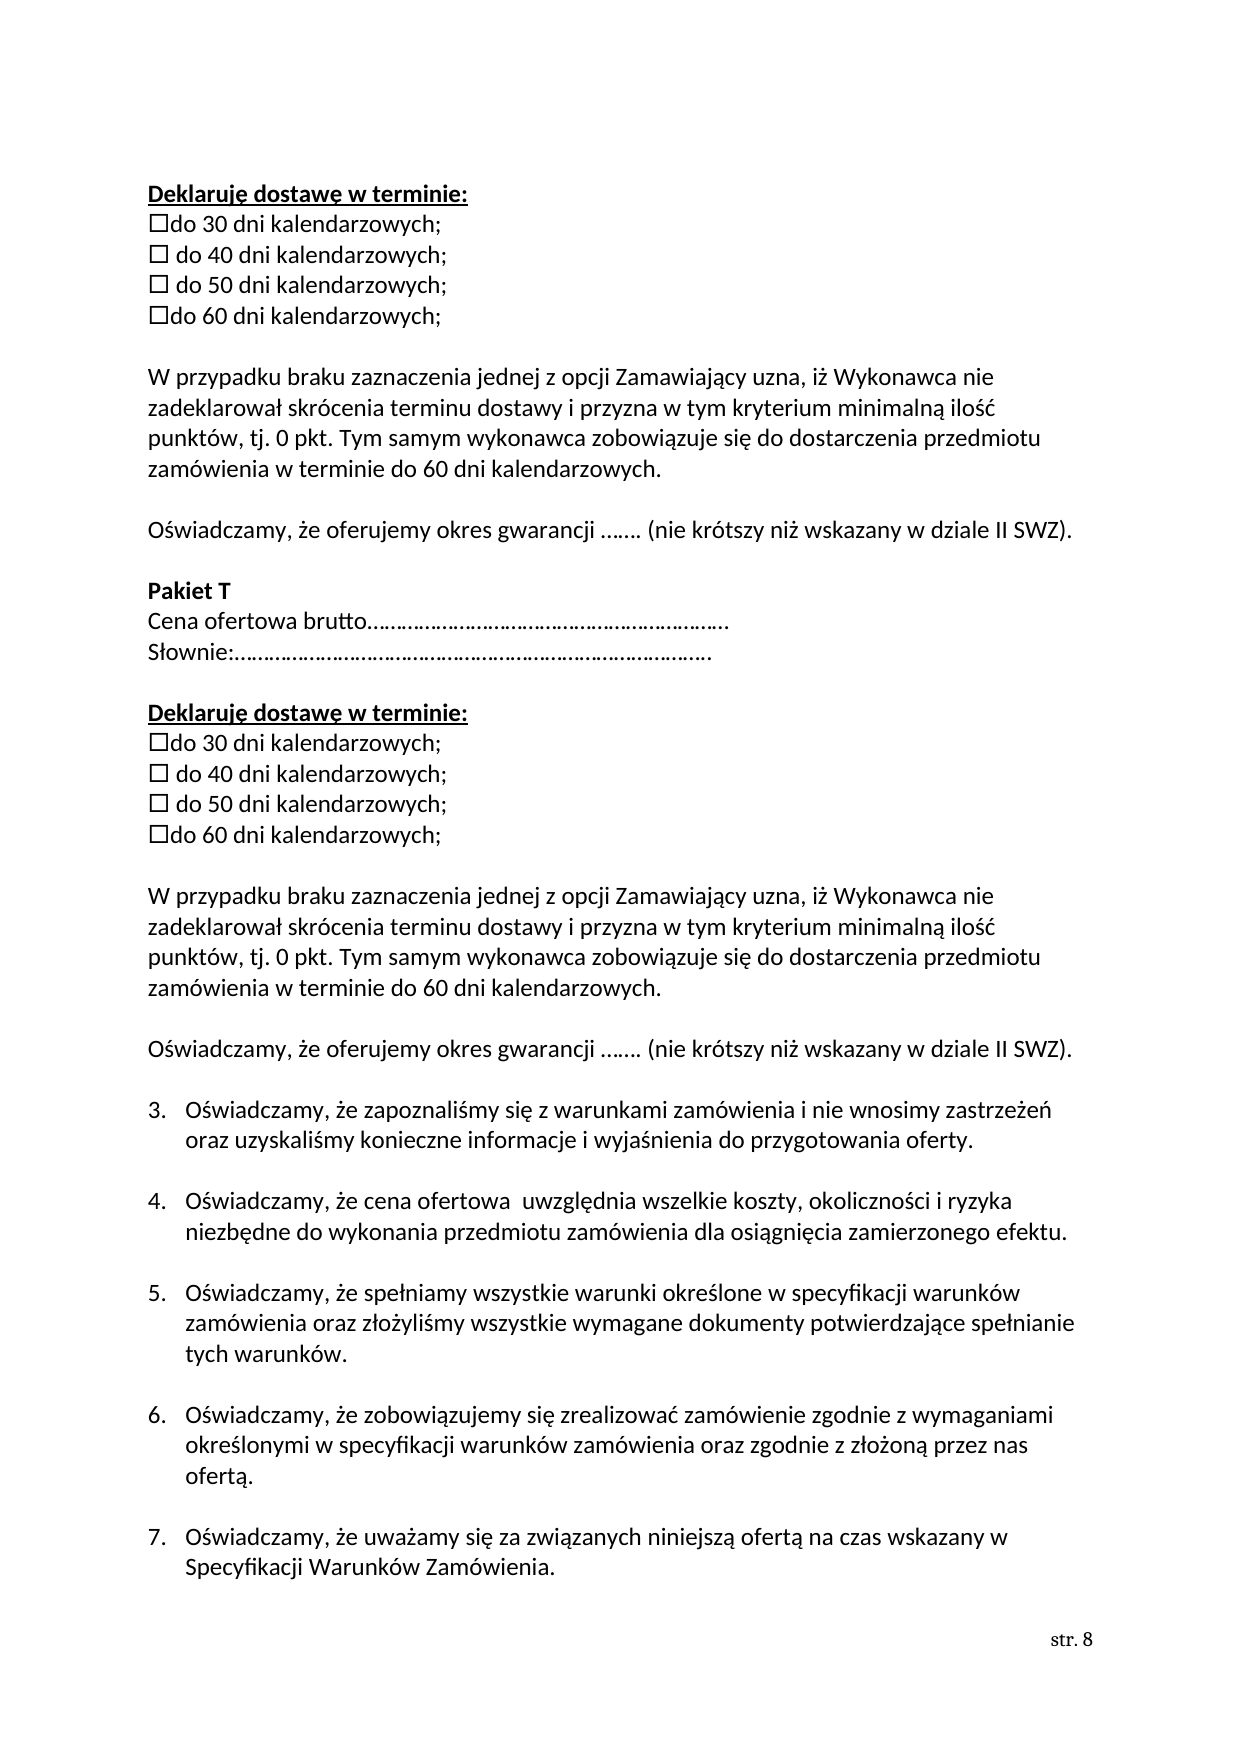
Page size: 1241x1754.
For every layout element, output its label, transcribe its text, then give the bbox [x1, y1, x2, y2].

list Oświadczamy, że cena ofertowa uwzględnia wszelkie koszty, okoliczności i ryzyka niezbędne do wykonania przedmiotu zamówienia dla osiągnięcia zamierzonego efektu. [148, 1185, 1093, 1246]
text Słownie:……………………………………………………………………….. [148, 636, 1093, 666]
text do 30 dni kalendarzowych; [148, 727, 1093, 758]
text do 60 dni kalendarzowych; [148, 819, 1093, 849]
text do 40 dni kalendarzowych; [148, 239, 1093, 270]
text Oświadczamy, że oferujemy okres gwarancji ……. (nie krótszy niż wskazany w dziale II SWZ). [148, 514, 1093, 544]
text Deklaruję dostawę w terminie: [148, 697, 1093, 727]
text Cena ofertowa brutto……………………………………………………… [148, 605, 1093, 636]
list Oświadczamy, że zobowiązujemy się zrealizować zamówienie zgodnie z wymaganiami określonymi w specyfikacji warunków zamówienia oraz zgodnie z złożoną przez nas ofertą. [148, 1399, 1093, 1491]
text Oświadczamy, że oferujemy okres gwarancji ……. (nie krótszy niż wskazany w dziale II SWZ). [148, 1033, 1093, 1063]
text Deklaruję dostawę w terminie: [148, 178, 1093, 209]
text do 60 dni kalendarzowych; [148, 300, 1093, 331]
list Oświadczamy, że uważamy się za związanych niniejszą ofertą na czas wskazany w Specyfikacji Warunków Zamówienia. [148, 1521, 1093, 1582]
text do 30 dni kalendarzowych; [148, 209, 1093, 239]
text Pakiet T [148, 575, 1093, 605]
text do 50 dni kalendarzowych; [148, 270, 1093, 300]
text do 50 dni kalendarzowych; [148, 788, 1093, 819]
list Oświadczamy, że zapoznaliśmy się z warunkami zamówienia i nie wnosimy zastrzeżeń oraz uzyskaliśmy konieczne informacje i wyjaśnienia do przygotowania oferty. [148, 1094, 1093, 1155]
list Oświadczamy, że spełniamy wszystkie warunki określone w specyfikacji warunków zamówienia oraz złożyliśmy wszystkie wymagane dokumenty potwierdzające spełnianie tych warunków. [148, 1277, 1093, 1368]
text do 40 dni kalendarzowych; [148, 758, 1093, 788]
